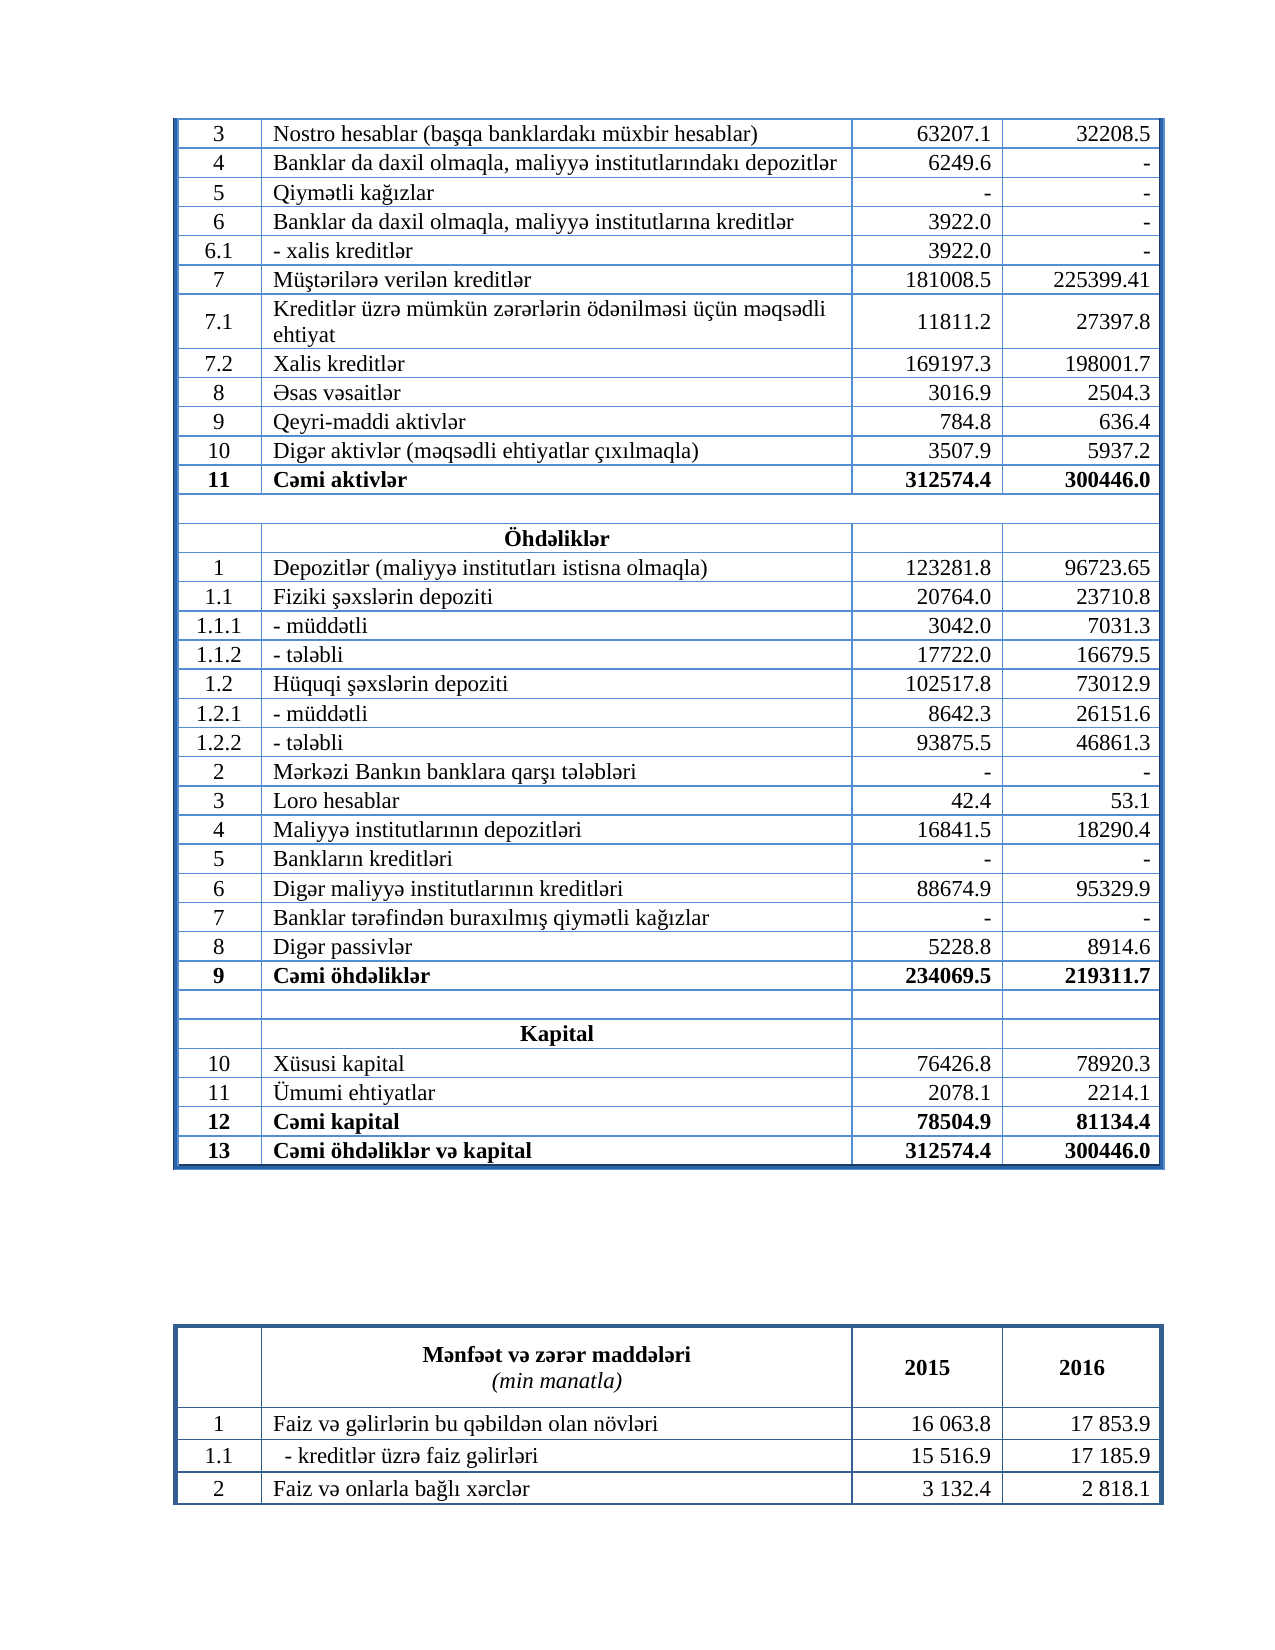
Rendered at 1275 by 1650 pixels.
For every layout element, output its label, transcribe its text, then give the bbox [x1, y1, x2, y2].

table_cell Müştərilərə verilən kreditlər [262, 266, 851, 293]
table_cell Fiziki şəxslərin depoziti [262, 582, 851, 610]
table_cell 11 [179, 1078, 261, 1106]
table_cell 6.1 [179, 236, 261, 264]
table_cell 3922.0 [853, 236, 1002, 264]
table_cell 3 [179, 120, 261, 147]
table_cell 5228.8 [853, 932, 1002, 960]
table_cell 300446.0 [1003, 466, 1159, 493]
table_cell 102517.8 [853, 670, 1002, 697]
table_cell 26151.6 [1003, 699, 1159, 727]
table_cell 1.1 [179, 582, 261, 610]
table_cell [179, 495, 1159, 522]
table_cell 10 [179, 437, 261, 464]
table_cell Maliyyə institutlarının depozitləri [262, 816, 851, 843]
table_cell Əsas vəsaitlər [262, 378, 851, 406]
table_cell 53.1 [1003, 787, 1159, 814]
table_cell 81134.4 [1003, 1107, 1159, 1135]
table_cell [1003, 524, 1159, 552]
table_cell - [853, 178, 1002, 206]
table_cell 4 [179, 816, 261, 843]
table_cell 6249.6 [853, 149, 1002, 176]
table_cell 1.1.2 [179, 641, 261, 668]
table_cell [1003, 1020, 1159, 1047]
table_cell 17722.0 [853, 641, 1002, 668]
table_cell 1 [179, 553, 261, 581]
table_cell - [1003, 903, 1159, 931]
table_cell 32208.5 [1003, 120, 1159, 147]
table_cell 7 [179, 266, 261, 293]
table_cell 16679.5 [1003, 641, 1159, 668]
table_cell 9 [179, 962, 261, 989]
table_cell 3 132.4 [853, 1473, 1002, 1503]
table_cell Nostro hesablar (başqa banklardakı müxbir hesablar) [262, 120, 851, 147]
table_cell 123281.8 [853, 553, 1002, 581]
table_cell 300446.0 [1003, 1137, 1159, 1164]
table_cell Xüsusi kapital [262, 1049, 851, 1077]
table_cell 9 [179, 407, 261, 435]
table_cell Digər passivlər [262, 932, 851, 960]
table_cell 76426.8 [853, 1049, 1002, 1077]
table_cell 169197.3 [853, 349, 1002, 377]
table_cell 95329.9 [1003, 874, 1159, 902]
table_cell 3507.9 [853, 437, 1002, 464]
table_cell 15 516.9 [853, 1440, 1002, 1471]
table_cell 8642.3 [853, 699, 1002, 727]
table_cell 5 [179, 845, 261, 872]
table_cell Banklar da daxil olmaqla, maliyyə institutlarındakı depozitlər [262, 149, 851, 176]
table_cell Cəmi öhdəliklər və kapital [262, 1137, 851, 1164]
table_cell 1.2.2 [179, 728, 261, 756]
table_header 2016 [1003, 1328, 1159, 1407]
table_cell 78504.9 [853, 1107, 1002, 1135]
table_cell Kreditlər üzrə mümkün zərərlərin ödənilməsi üçün məqsədli ehtiyat [262, 295, 851, 347]
table_cell Cəmi kapital [262, 1107, 851, 1135]
table_cell 2504.3 [1003, 378, 1159, 406]
table_cell - kreditlər üzrə faiz gəlirləri [262, 1440, 851, 1471]
table_cell 8 [179, 378, 261, 406]
table_cell 2 818.1 [1003, 1473, 1159, 1503]
table_cell Hüquqi şəxslərin depoziti [262, 670, 851, 697]
table_cell 219311.7 [1003, 962, 1159, 989]
table_cell 73012.9 [1003, 670, 1159, 697]
table_cell [853, 524, 1002, 552]
table_cell 198001.7 [1003, 349, 1159, 377]
table_cell 3042.0 [853, 612, 1002, 639]
table_cell 10 [179, 1049, 261, 1077]
table_cell 2214.1 [1003, 1078, 1159, 1106]
table_cell [853, 1020, 1002, 1047]
table_cell 784.8 [853, 407, 1002, 435]
table_cell Depozitlər (maliyyə institutları istisna olmaqla) [262, 553, 851, 581]
table_cell Banklar tərəfindən buraxılmış qiymətli kağızlar [262, 903, 851, 931]
table_cell - [1003, 149, 1159, 176]
table_cell - müddətli [262, 699, 851, 727]
table_header 2015 [853, 1328, 1002, 1407]
table_cell 1 [178, 1408, 261, 1439]
table_cell Ümumi ehtiyatlar [262, 1078, 851, 1106]
table_cell - xalis kreditlər [262, 236, 851, 264]
table_cell [853, 991, 1002, 1018]
table_cell - [1003, 178, 1159, 206]
table_cell 27397.8 [1003, 295, 1159, 347]
table_cell Qiymətli kağızlar [262, 178, 851, 206]
table_cell 18290.4 [1003, 816, 1159, 843]
table_cell 78920.3 [1003, 1049, 1159, 1077]
table_cell 225399.41 [1003, 266, 1159, 293]
table_cell [179, 1020, 261, 1047]
table_cell 93875.5 [853, 728, 1002, 756]
table_cell Faiz və onlarla bağlı xərclər [262, 1473, 851, 1503]
table_cell Digər aktivlər (məqsədli ehtiyatlar çıxılmaqla) [262, 437, 851, 464]
table_cell 96723.65 [1003, 553, 1159, 581]
table_cell 11811.2 [853, 295, 1002, 347]
table_cell 3922.0 [853, 207, 1002, 235]
table_cell 42.4 [853, 787, 1002, 814]
table_cell - [853, 845, 1002, 872]
table_cell 23710.8 [1003, 582, 1159, 610]
table_cell 1.1 [178, 1440, 261, 1471]
table_cell Cəmi öhdəliklər [262, 962, 851, 989]
table_cell 312574.4 [853, 1137, 1002, 1164]
table_cell - tələbli [262, 641, 851, 668]
table_cell 1.1.1 [179, 612, 261, 639]
table_cell 7031.3 [1003, 612, 1159, 639]
table_cell 2 [179, 757, 261, 785]
table_cell 7.2 [179, 349, 261, 377]
table_cell Loro hesablar [262, 787, 851, 814]
table_cell - [853, 903, 1002, 931]
table_cell - [1003, 207, 1159, 235]
table_header [178, 1328, 261, 1407]
table_cell 5 [179, 178, 261, 206]
table_cell 3 [179, 787, 261, 814]
table_cell 1.2.1 [179, 699, 261, 727]
table_cell 11 [179, 466, 261, 493]
table_cell Banklar da daxil olmaqla, maliyyə institutlarına kreditlər [262, 207, 851, 235]
table_cell 20764.0 [853, 582, 1002, 610]
table_cell 5937.2 [1003, 437, 1159, 464]
table_cell Bankların kreditləri [262, 845, 851, 872]
table_cell 8 [179, 932, 261, 960]
table_cell 3016.9 [853, 378, 1002, 406]
table_cell 234069.5 [853, 962, 1002, 989]
table_cell Cəmi aktivlər [262, 466, 851, 493]
table_cell Qeyri-maddi aktivlər [262, 407, 851, 435]
table_cell 46861.3 [1003, 728, 1159, 756]
table_cell - tələbli [262, 728, 851, 756]
table_cell - [1003, 845, 1159, 872]
table_cell [262, 991, 851, 1018]
table_cell Mərkəzi Bankın banklara qarşı tələbləri [262, 757, 851, 785]
table_cell 17 185.9 [1003, 1440, 1159, 1471]
table_cell 17 853.9 [1003, 1408, 1159, 1439]
table_cell 13 [179, 1137, 261, 1164]
table_cell 16 063.8 [853, 1408, 1002, 1439]
table_cell 1.2 [179, 670, 261, 697]
table_header Mənfəət və zərər maddələri (min manatla) [262, 1328, 851, 1407]
table_cell 2 [178, 1473, 261, 1503]
table_cell [179, 524, 261, 552]
table_cell Öhdəliklər [262, 524, 851, 552]
table_cell - [1003, 757, 1159, 785]
table_cell 636.4 [1003, 407, 1159, 435]
table_cell 312574.4 [853, 466, 1002, 493]
table_cell - [1003, 236, 1159, 264]
table_cell 2078.1 [853, 1078, 1002, 1106]
table_cell 4 [179, 149, 261, 176]
table_cell 6 [179, 874, 261, 902]
table_cell Digər maliyyə institutlarının kreditləri [262, 874, 851, 902]
table_cell 181008.5 [853, 266, 1002, 293]
table_cell [1003, 991, 1159, 1018]
table_cell 63207.1 [853, 120, 1002, 147]
table_cell - müddətli [262, 612, 851, 639]
table_cell 88674.9 [853, 874, 1002, 902]
table_cell 16841.5 [853, 816, 1002, 843]
table_cell 6 [179, 207, 261, 235]
table_cell Kapital [262, 1020, 851, 1047]
table_cell Xalis kreditlər [262, 349, 851, 377]
table_cell 8914.6 [1003, 932, 1159, 960]
table_cell 7.1 [179, 295, 261, 347]
table_cell [179, 991, 261, 1018]
table_cell Faiz və gəlirlərin bu qəbildən olan növləri [262, 1408, 851, 1439]
table_cell 7 [179, 903, 261, 931]
table_cell 12 [179, 1107, 261, 1135]
table_cell - [853, 757, 1002, 785]
